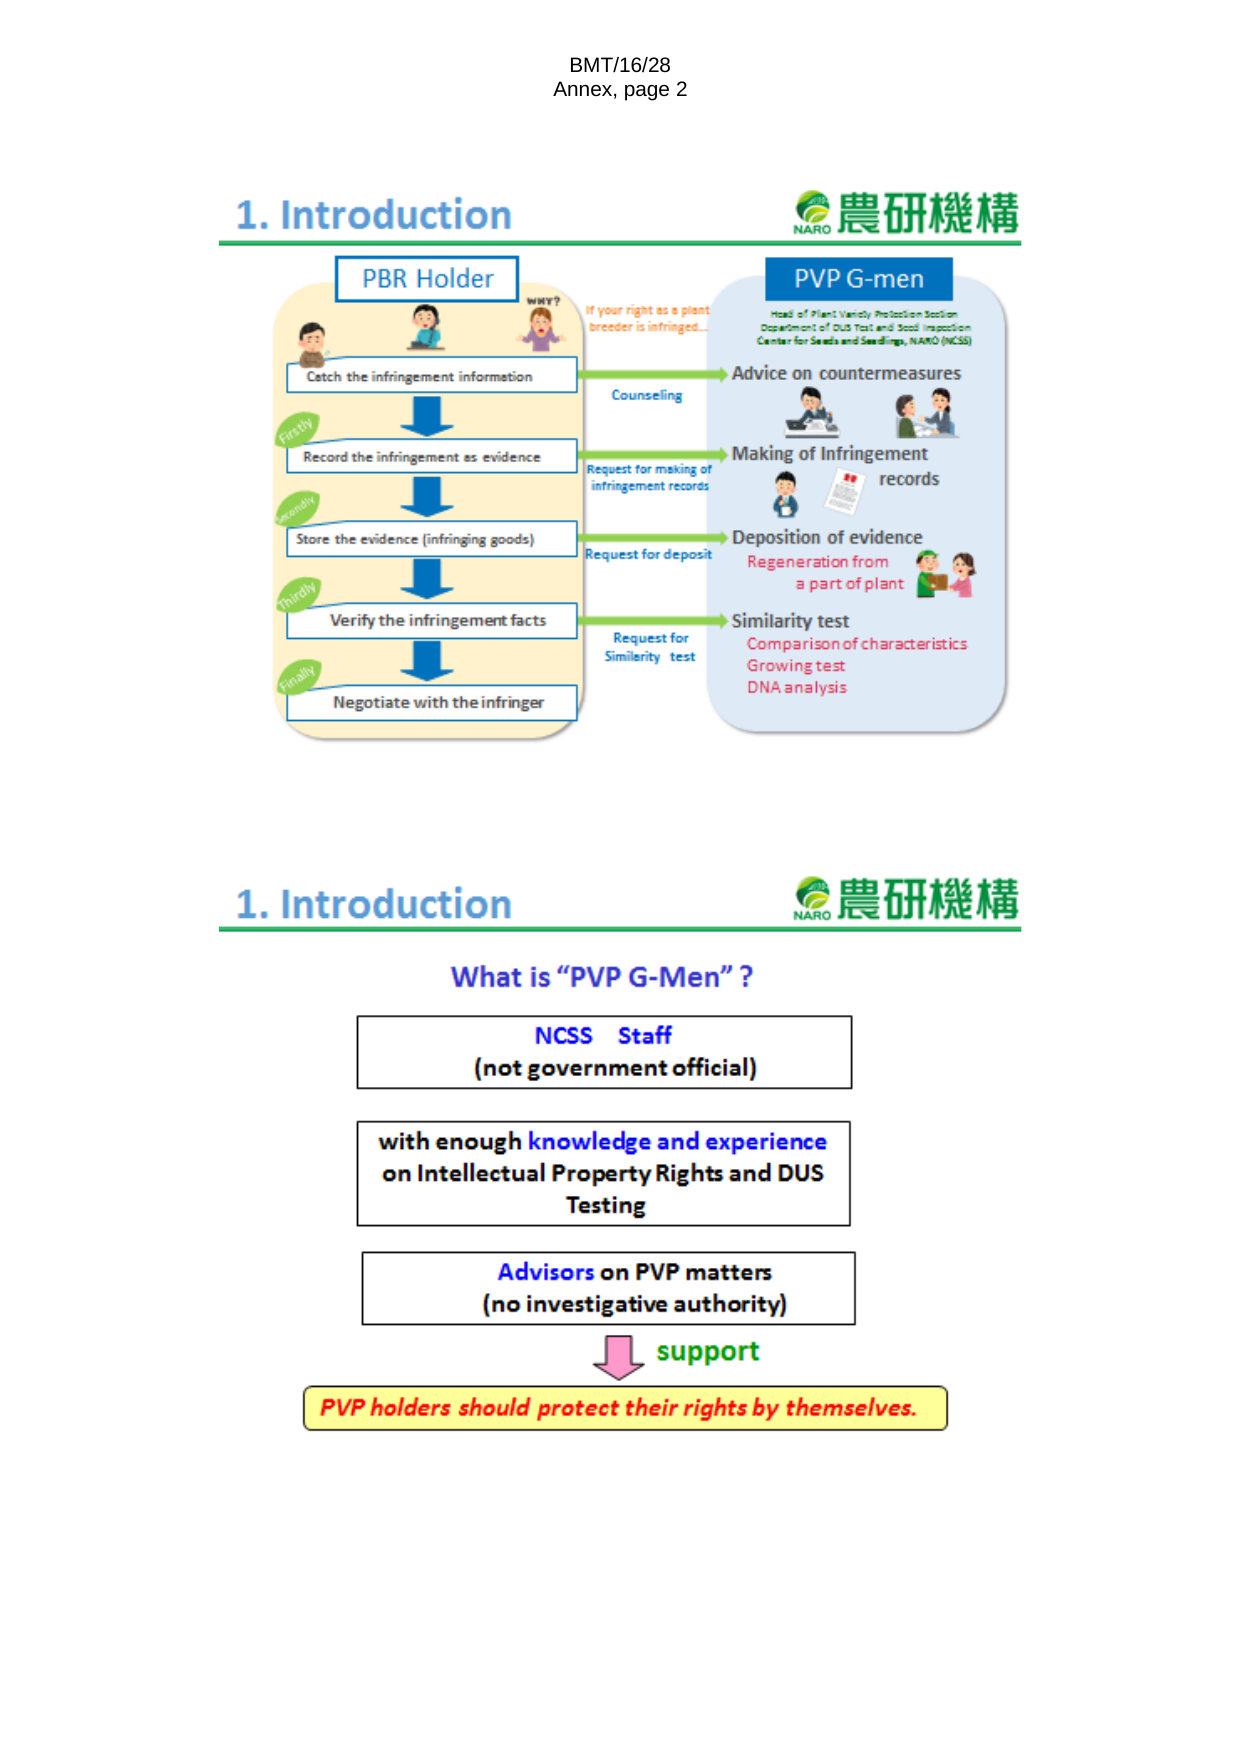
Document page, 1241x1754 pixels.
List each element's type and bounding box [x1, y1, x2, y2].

picture [218, 185, 1022, 787]
picture [218, 870, 1022, 1473]
